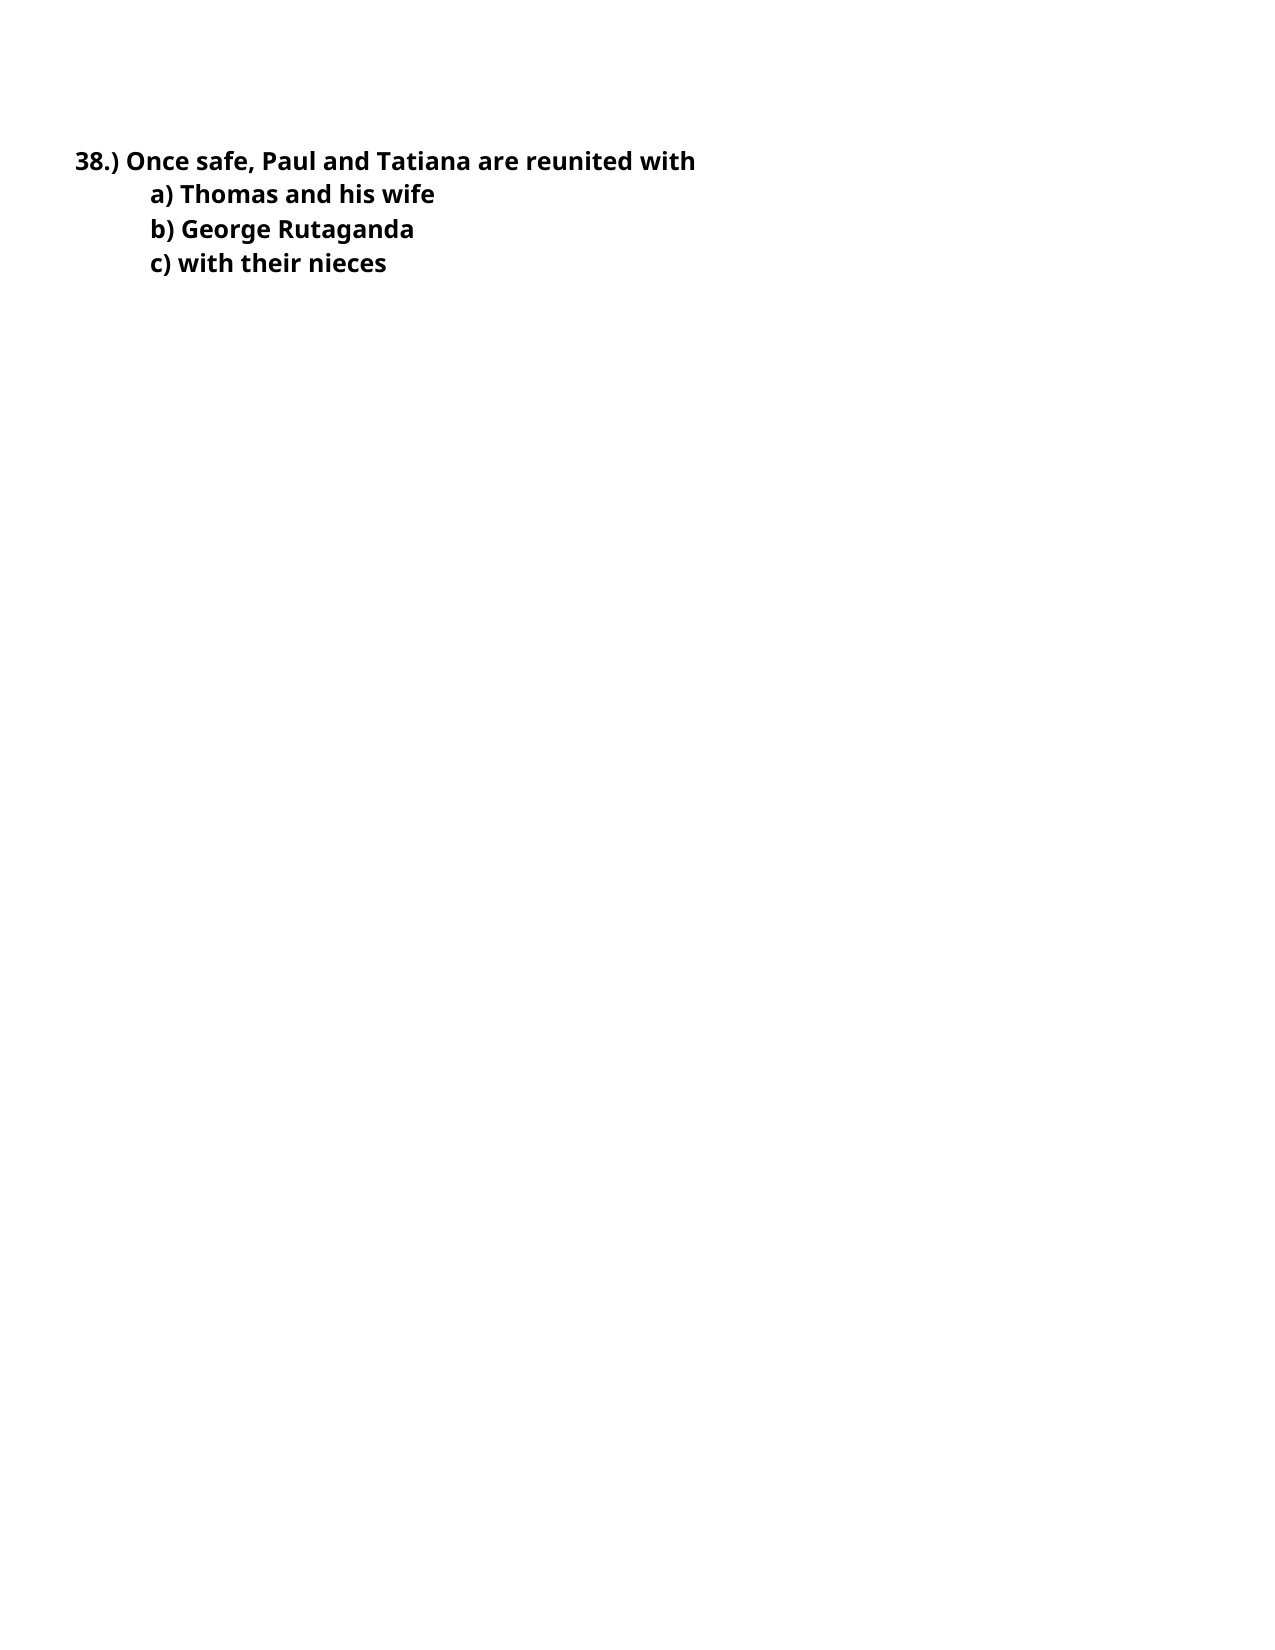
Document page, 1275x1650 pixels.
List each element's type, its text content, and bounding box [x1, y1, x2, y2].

text 38.) Once safe, Paul and Tatiana are reunited with [75, 143, 1200, 177]
text c) with their nieces [75, 245, 1200, 279]
text b) George Rutaganda [75, 211, 1200, 245]
text a) Thomas and his wife [75, 177, 1200, 211]
